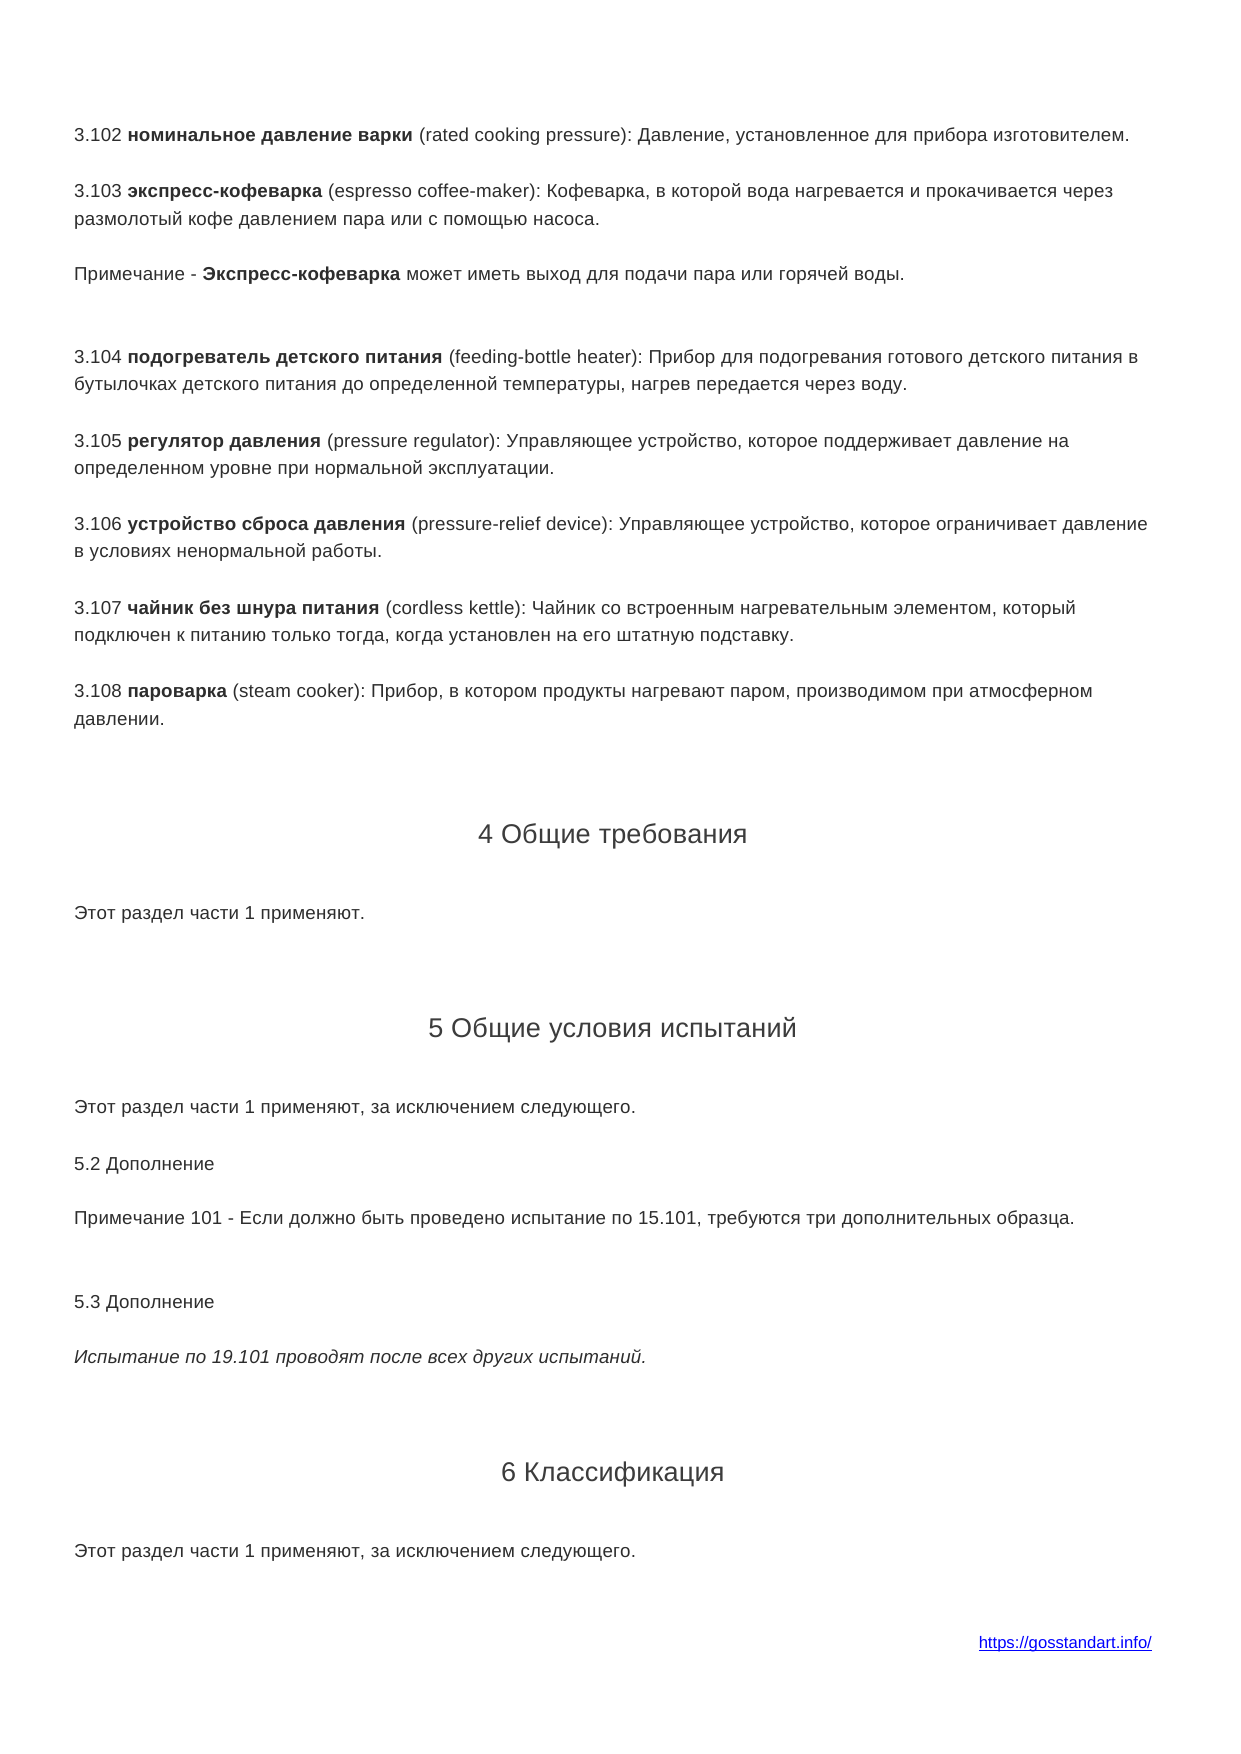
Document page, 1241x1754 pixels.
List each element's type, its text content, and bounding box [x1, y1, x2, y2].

subtitle 5 Общие условия испытаний [74, 1012, 1152, 1043]
text Этот раздел части 1 применяют. [74, 868, 1152, 979]
text 3.102 номинальное давление варки (rated cooking pressure): Давление, установленное для прибора изготовителем. [74, 118, 1152, 174]
text 3.107 чайник без шнура питания (cordless kettle): Чайник со встроенным нагревательным элементом, который подключен к питанию только тогда, когда установлен на его штатную подставку. [74, 591, 1152, 674]
text 3.106 устройство сброса давления (pressure-relief device): Управляющее устройство, которое ограничивает давление в условиях ненормальной работы. [74, 507, 1152, 591]
subtitle 6 Классификация [74, 1456, 1152, 1487]
text Этот раздел части 1 применяют, за исключением следующего. [74, 1063, 1152, 1146]
text 3.103 экспресс-кофеварка (espresso coffee-maker): Кофеварка, в которой вода нагревается и прокачивается через размолотый кофе давлением пара или с помощью насоса. Примечание - Экспресс-кофеварка может иметь выход для подачи пара или горячей воды. [74, 174, 1152, 340]
text 3.105 регулятор давления (pressure regulator): Управляющее устройство, которое поддерживает давление на определенном уровне при нормальной эксплуатации. [74, 423, 1152, 507]
text 3.108 пароварка (steam cooker): Прибор, в котором продукты нагревают паром, производимом при атмосферном давлении. [74, 674, 1152, 785]
text 5.3 Дополнение Испытание по 19.101 проводят после всех других испытаний. [74, 1285, 1152, 1423]
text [74, 1507, 1152, 1590]
text 3.104 подогреватель детского питания (feeding-bottle heater): Прибор для подогревания готового детского питания в бутылочках детского питания до определенной температуры, нагрев передается через воду. [74, 340, 1152, 423]
text 5.2 Дополнение Примечание 101 - Если должно быть проведено испытание по 15.101, требуются три дополнительных образца. [74, 1146, 1152, 1285]
subtitle 4 Общие требования [74, 818, 1152, 849]
